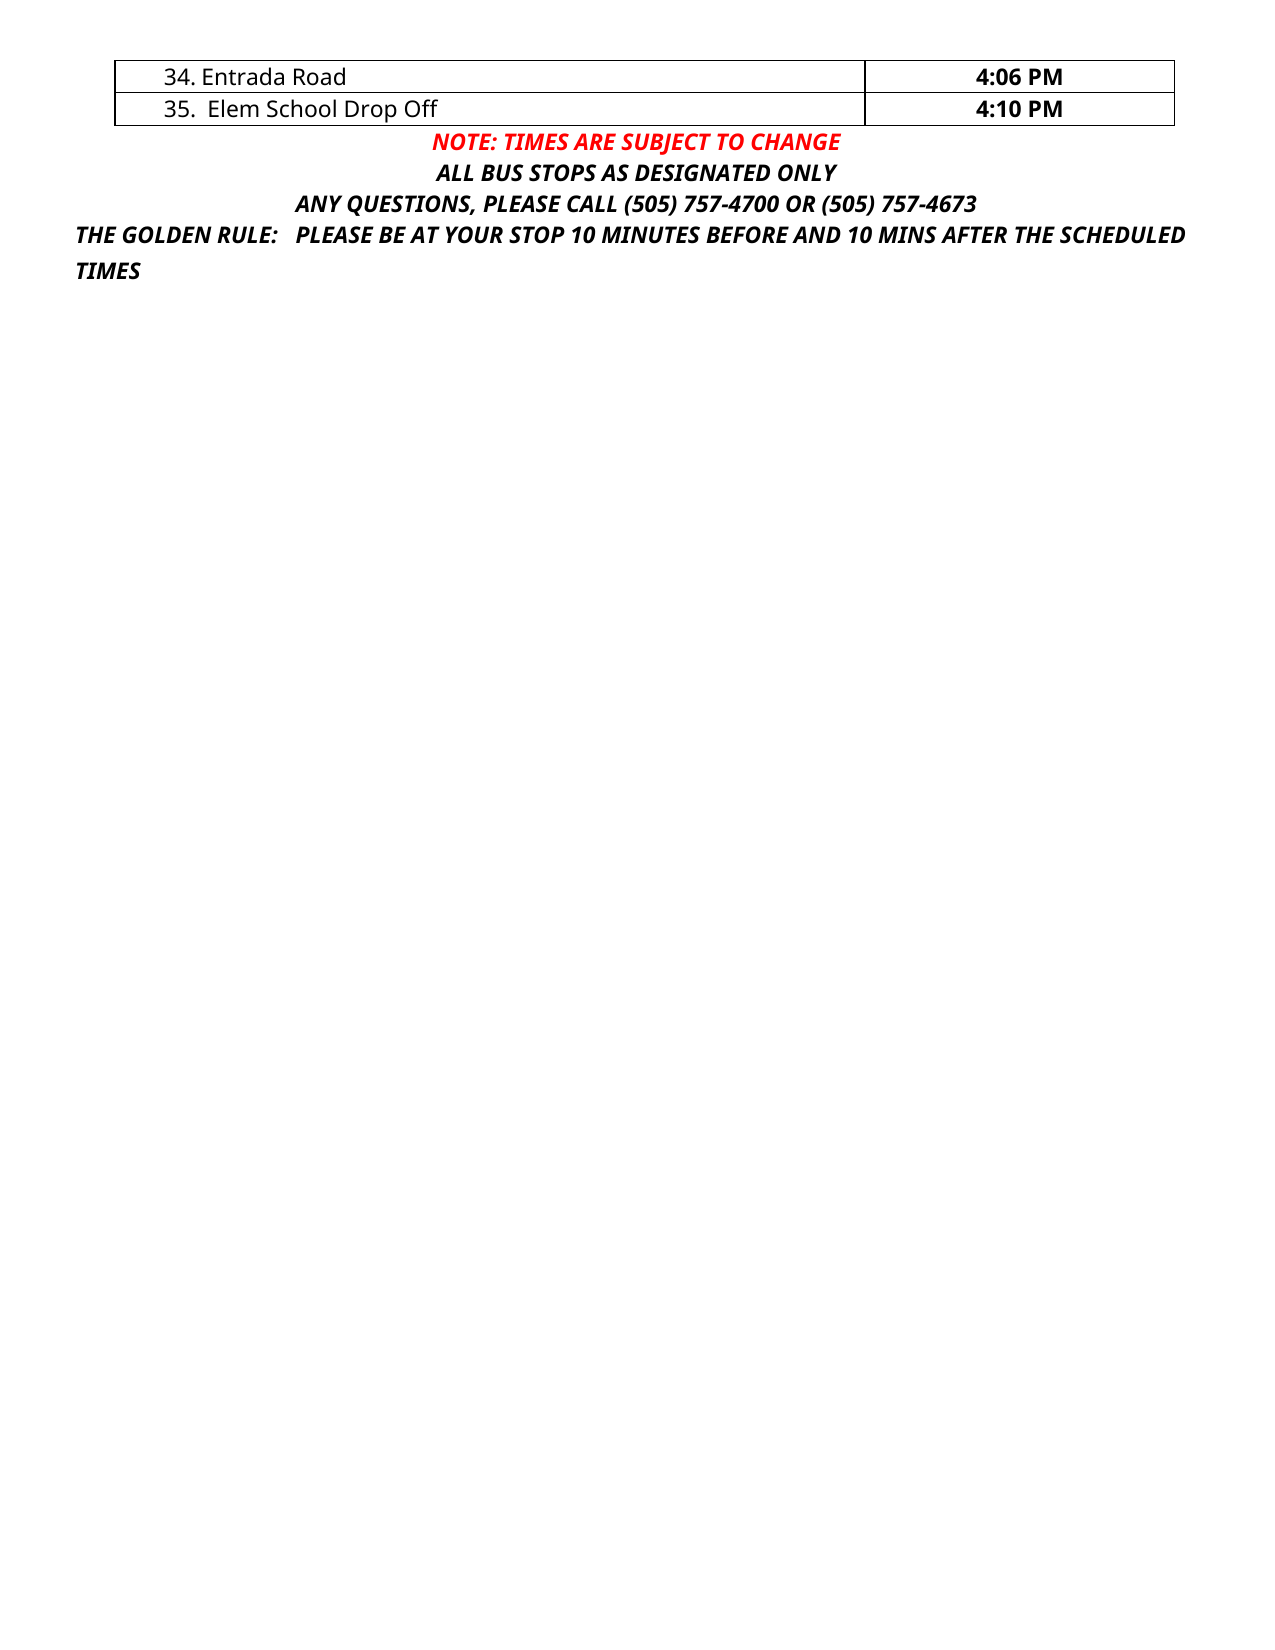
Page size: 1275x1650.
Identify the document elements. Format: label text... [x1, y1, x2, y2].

table_cell 4:10 PM [866, 93, 1174, 124]
text NOTE: TIMES ARE SUBJECT TO CHANGE [75, 126, 1200, 157]
text THE GOLDEN RULE: PLEASE BE AT YOUR STOP 10 MINUTES BEFORE AND 10 MINS AFTER THE SCHEDULED TIMES [75, 219, 1200, 287]
table_cell Entrada Road [116, 61, 864, 92]
table_cell Elem School Drop Off [116, 93, 864, 124]
text ALL BUS STOPS AS DESIGNATED ONLY [75, 157, 1200, 188]
table_cell 4:06 PM [866, 61, 1174, 92]
text ANY QUESTIONS, PLEASE CALL (505) 757-4700 OR (505) 757-4673 [75, 188, 1200, 219]
